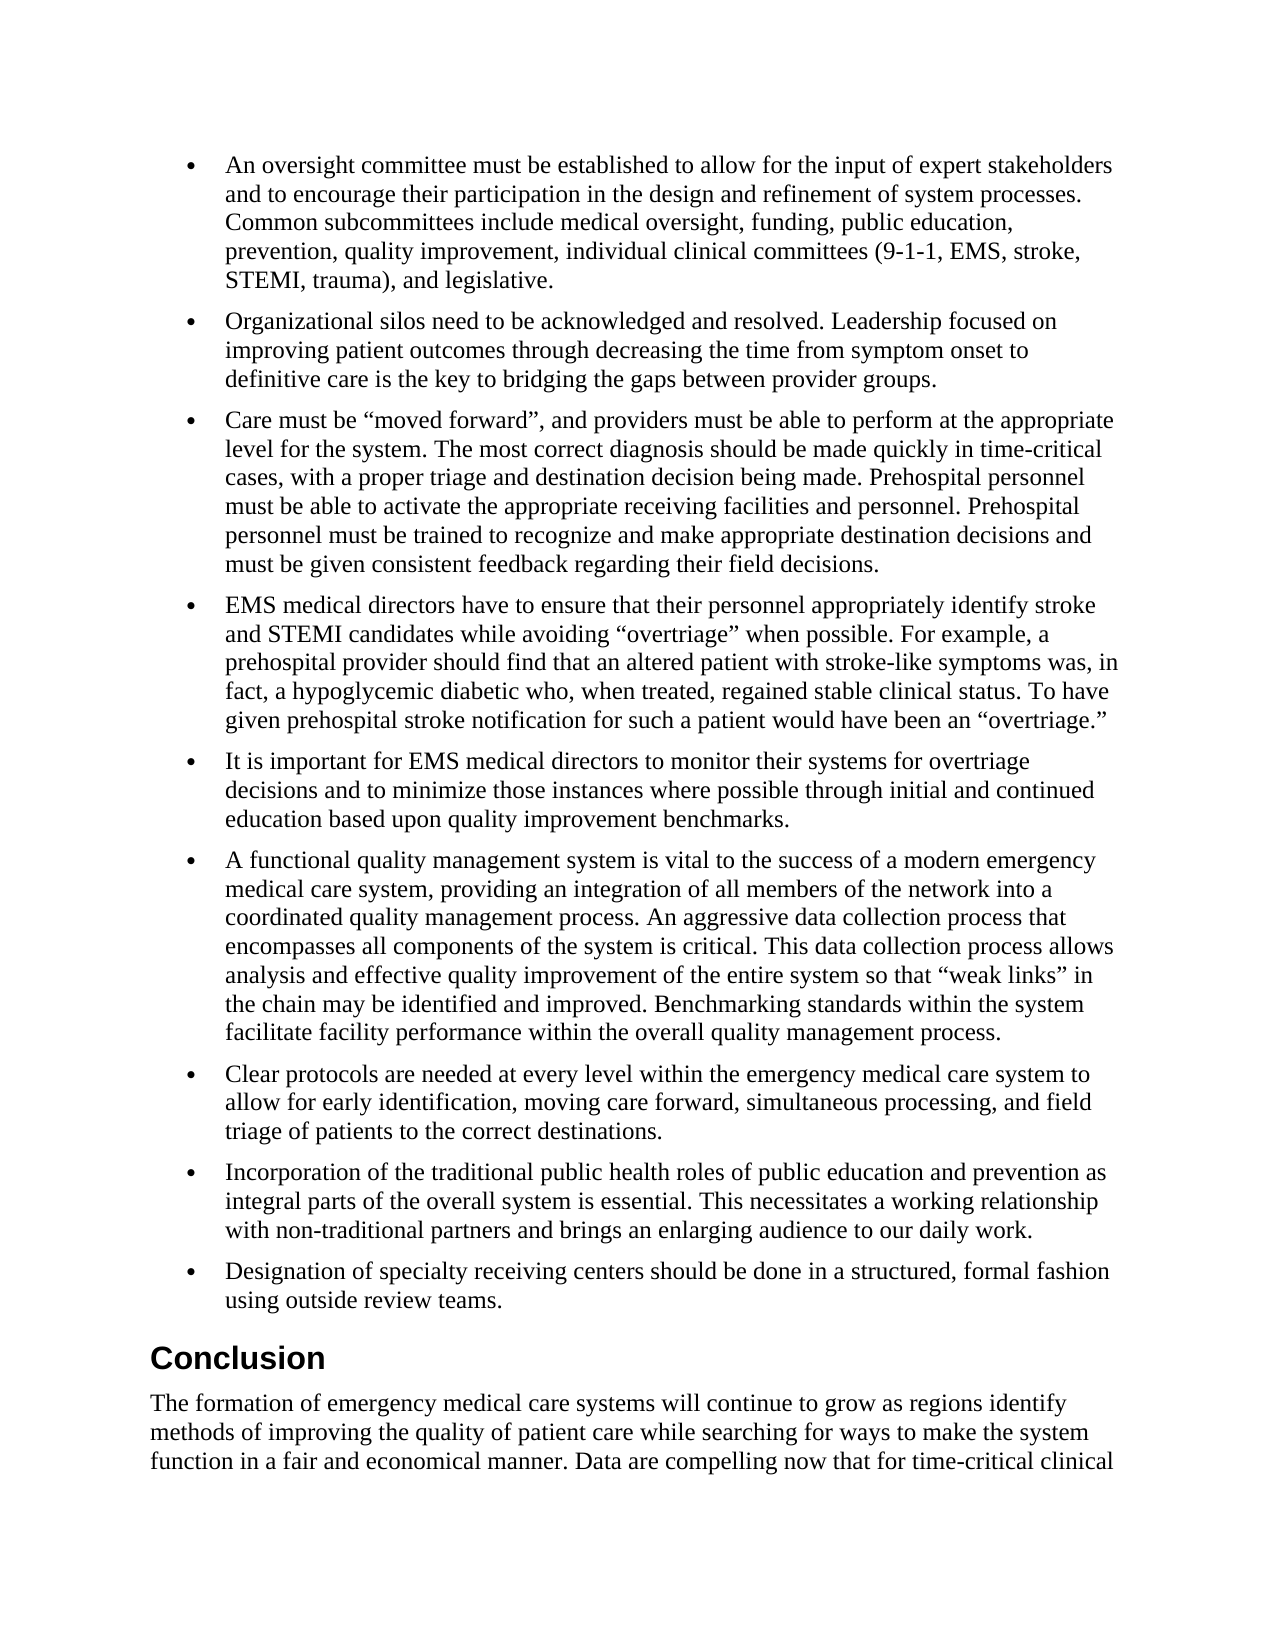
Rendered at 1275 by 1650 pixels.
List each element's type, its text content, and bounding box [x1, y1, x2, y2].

list An oversight committee must be established to allow for the input of expert stakeholders and to encourage their participation in the design and refinement of system processes. Common subcommittees include medical oversight, funding, public education, prevention, quality improvement, individual clinical committees (9-1-1, EMS, stroke, STEMI, trauma), and legislative. [187, 150, 1125, 294]
list Clear protocols are needed at every level within the emergency medical care system to allow for early identification, moving care forward, simultaneous processing, and field triage of patients to the correct destinations. [187, 1059, 1125, 1145]
list It is important for EMS medical directors to monitor their systems for overtriage decisions and to minimize those instances where possible through initial and continued education based upon quality improvement benchmarks. [187, 746, 1125, 832]
list A functional quality management system is vital to the success of a modern emergency medical care system, providing an integration of all members of the network into a coordinated quality management process. An aggressive data collection process that encompasses all components of the system is critical. This data collection process allows analysis and effective quality improvement of the entire system so that “weak links” in the chain may be identified and improved. Benchmarking standards within the system facilitate facility performance within the overall quality management process. [187, 845, 1125, 1046]
list Organizational silos need to be acknowledged and resolved. Leadership focused on improving patient outcomes through decreasing the time from symptom onset to definitive care is the key to bridging the gaps between provider groups. [187, 306, 1125, 392]
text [150, 1388, 1125, 1474]
list Incorporation of the traditional public health roles of public education and prevention as integral parts of the overall system is essential. This necessitates a working relationship with non-traditional partners and brings an enlarging audience to our daily work. [187, 1157, 1125, 1244]
list Care must be “moved forward”, and providers must be able to perform at the appropriate level for the system. The most correct diagnosis should be made quickly in time-critical cases, with a proper triage and destination decision being made. Prehospital personnel must be able to activate the appropriate receiving facilities and personnel. Prehospital personnel must be trained to recognize and make appropriate destination decisions and must be given consistent feedback regarding their field decisions. [187, 405, 1125, 577]
text Conclusion [150, 1339, 1125, 1376]
list Designation of specialty receiving centers should be done in a structured, formal fashion using outside review teams. [187, 1256, 1125, 1314]
list EMS medical directors have to ensure that their personnel appropriately identify stroke and STEMI candidates while avoiding “overtriage” when possible. For example, a prehospital provider should find that an altered patient with stroke-like symptoms was, in fact, a hypoglycemic diabetic who, when treated, regained stable clinical status. To have given prehospital stroke notification for such a patient would have been an “overtriage.” [187, 590, 1125, 734]
